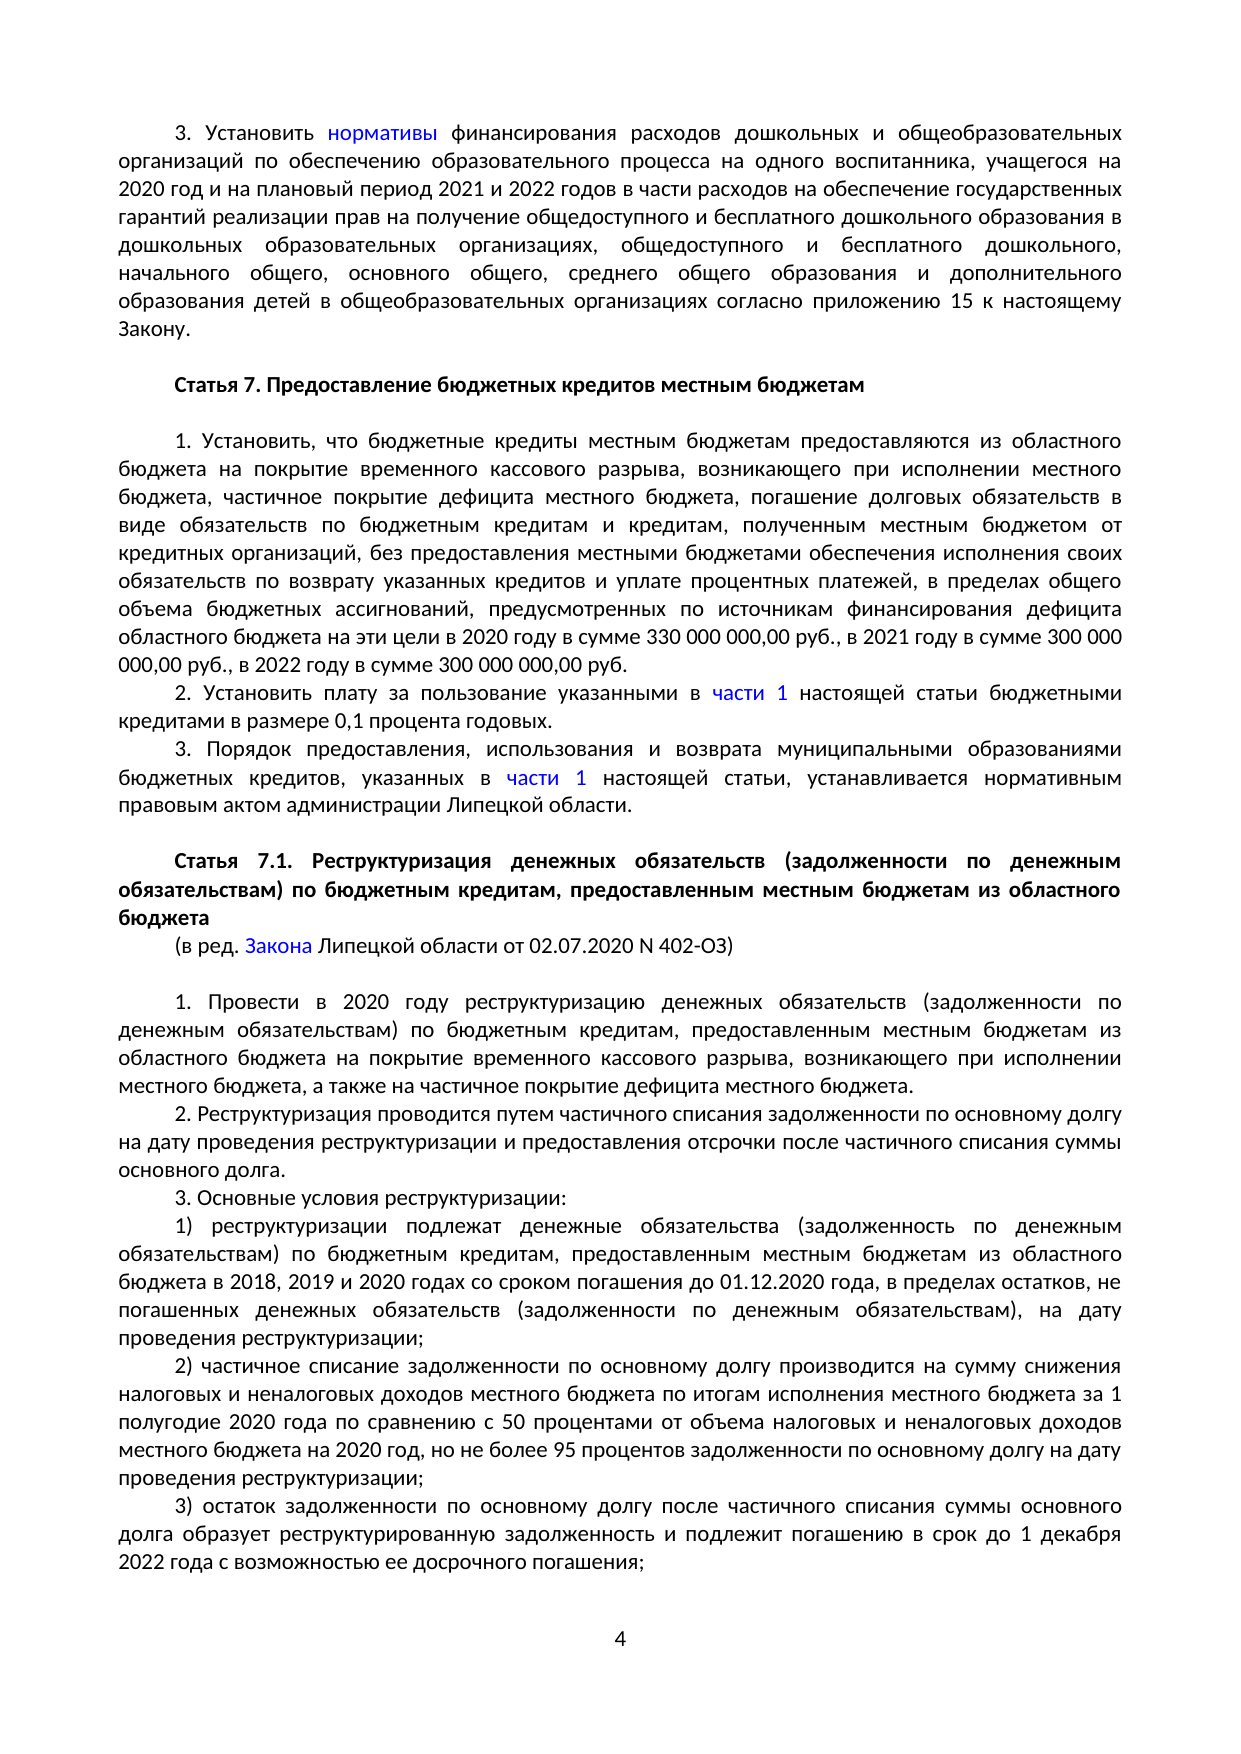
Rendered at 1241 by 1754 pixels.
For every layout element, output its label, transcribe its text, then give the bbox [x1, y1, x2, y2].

text 1) реструктуризации подлежат денежные обязательства (задолженность по денежным обязательствам) по бюджетным кредитам, предоставленным местным бюджетам из областного бюджета в 2018, 2019 и 2020 годах со сроком погашения до 01.12.2020 года, в пределах остатков, не погашенных денежных обязательств (задолженности по денежным обязательствам), на дату проведения реструктуризации; [118, 1211, 1122, 1351]
text 2. Установить плату за пользование указанными в части 1 настоящей статьи бюджетными кредитами в размере 0,1 процента годовых. [118, 678, 1122, 734]
text 1. Установить, что бюджетные кредиты местным бюджетам предоставляются из областного бюджета на покрытие временного кассового разрыва, возникающего при исполнении местного бюджета, частичное покрытие дефицита местного бюджета, погашение долговых обязательств в виде обязательств по бюджетным кредитам и кредитам, полученным местным бюджетом от кредитных организаций, без предоставления местными бюджетами обеспечения исполнения своих обязательств по возврату указанных кредитов и уплате процентных платежей, в пределах общего объема бюджетных ассигнований, предусмотренных по источникам финансирования дефицита областного бюджета на эти цели в 2020 году в сумме 330 000 000,00 руб., в 2021 году в сумме 300 000 000,00 руб., в 2022 году в сумме 300 000 000,00 руб. [118, 426, 1122, 678]
text 1. Провести в 2020 году реструктуризацию денежных обязательств (задолженности по денежным обязательствам) по бюджетным кредитам, предоставленным местным бюджетам из областного бюджета на покрытие временного кассового разрыва, возникающего при исполнении местного бюджета, а также на частичное покрытие дефицита местного бюджета. [118, 987, 1122, 1099]
title Статья 7. Предоставление бюджетных кредитов местным бюджетам [118, 370, 1122, 398]
text 2. Реструктуризация проводится путем частичного списания задолженности по основному долгу на дату проведения реструктуризации и предоставления отсрочки после частичного списания суммы основного долга. [118, 1099, 1122, 1183]
text 3. Установить нормативы финансирования расходов дошкольных и общеобразовательных организаций по обеспечению образовательного процесса на одного воспитанника, учащегося на 2020 год и на плановый период 2021 и 2022 годов в части расходов на обеспечение государственных гарантий реализации прав на получение общедоступного и бесплатного дошкольного образования в дошкольных образовательных организациях, общедоступного и бесплатного дошкольного, начального общего, основного общего, среднего общего образования и дополнительного образования детей в общеобразовательных организациях согласно приложению 15 к настоящему Закону. [118, 118, 1122, 342]
text 3. Порядок предоставления, использования и возврата муниципальными образованиями бюджетных кредитов, указанных в части 1 настоящей статьи, устанавливается нормативным правовым актом администрации Липецкой области. [118, 734, 1122, 819]
title Статья 7.1. Реструктуризация денежных обязательств (задолженности по денежным обязательствам) по бюджетным кредитам, предоставленным местным бюджетам из областного бюджета [118, 847, 1122, 931]
text (в ред. Закона Липецкой области от 02.07.2020 N 402-ОЗ) [118, 931, 1122, 959]
text 2) частичное списание задолженности по основному долгу производится на сумму снижения налоговых и неналоговых доходов местного бюджета по итогам исполнения местного бюджета за 1 полугодие 2020 года по сравнению с 50 процентами от объема налоговых и неналоговых доходов местного бюджета на 2020 год, но не более 95 процентов задолженности по основному долгу на дату проведения реструктуризации; [118, 1351, 1122, 1491]
text 3. Основные условия реструктуризации: [118, 1183, 1122, 1211]
text 3) остаток задолженности по основному долгу после частичного списания суммы основного долга образует реструктурированную задолженность и подлежит погашению в срок до 1 декабря 2022 года с возможностью ее досрочного погашения; [118, 1491, 1122, 1575]
